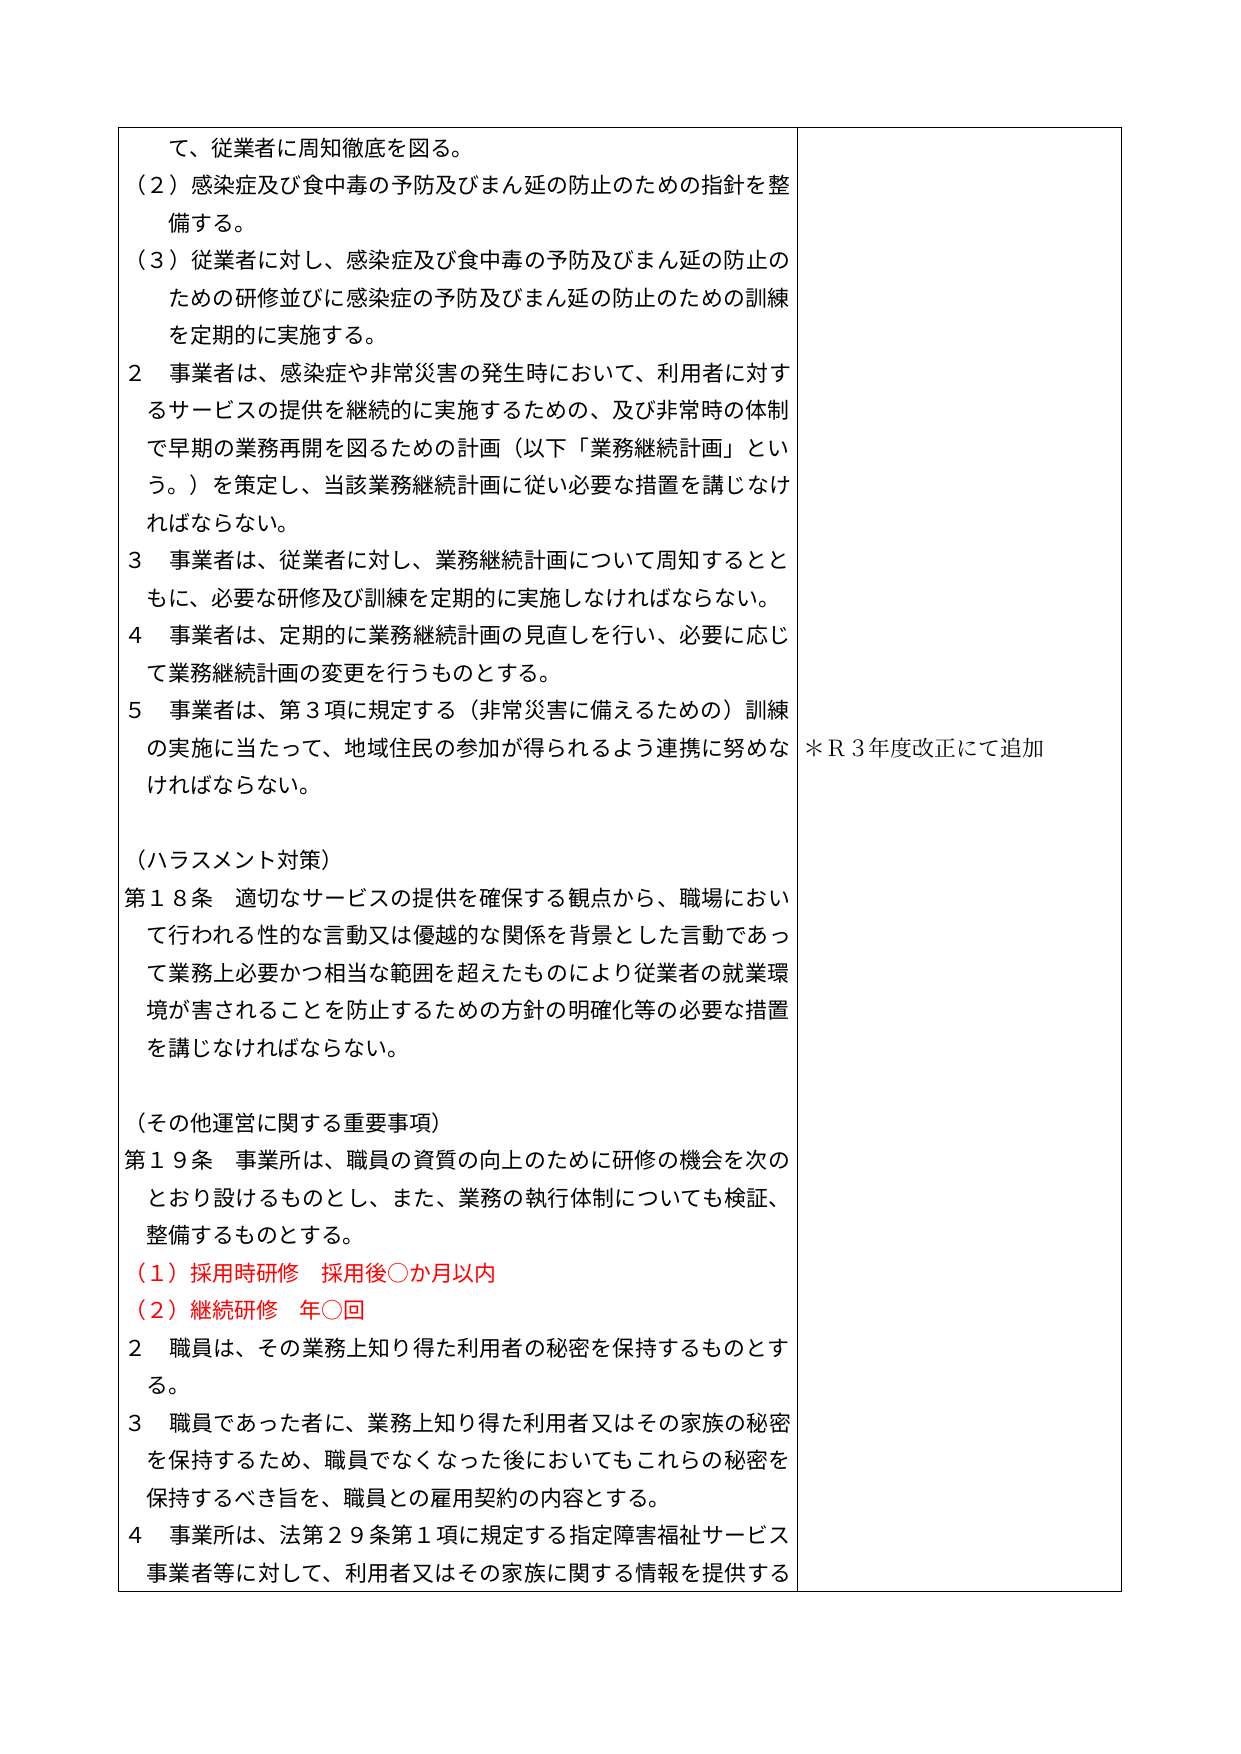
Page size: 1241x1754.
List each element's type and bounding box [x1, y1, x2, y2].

table_cell [119, 128, 797, 1591]
table_cell [798, 128, 1121, 1591]
